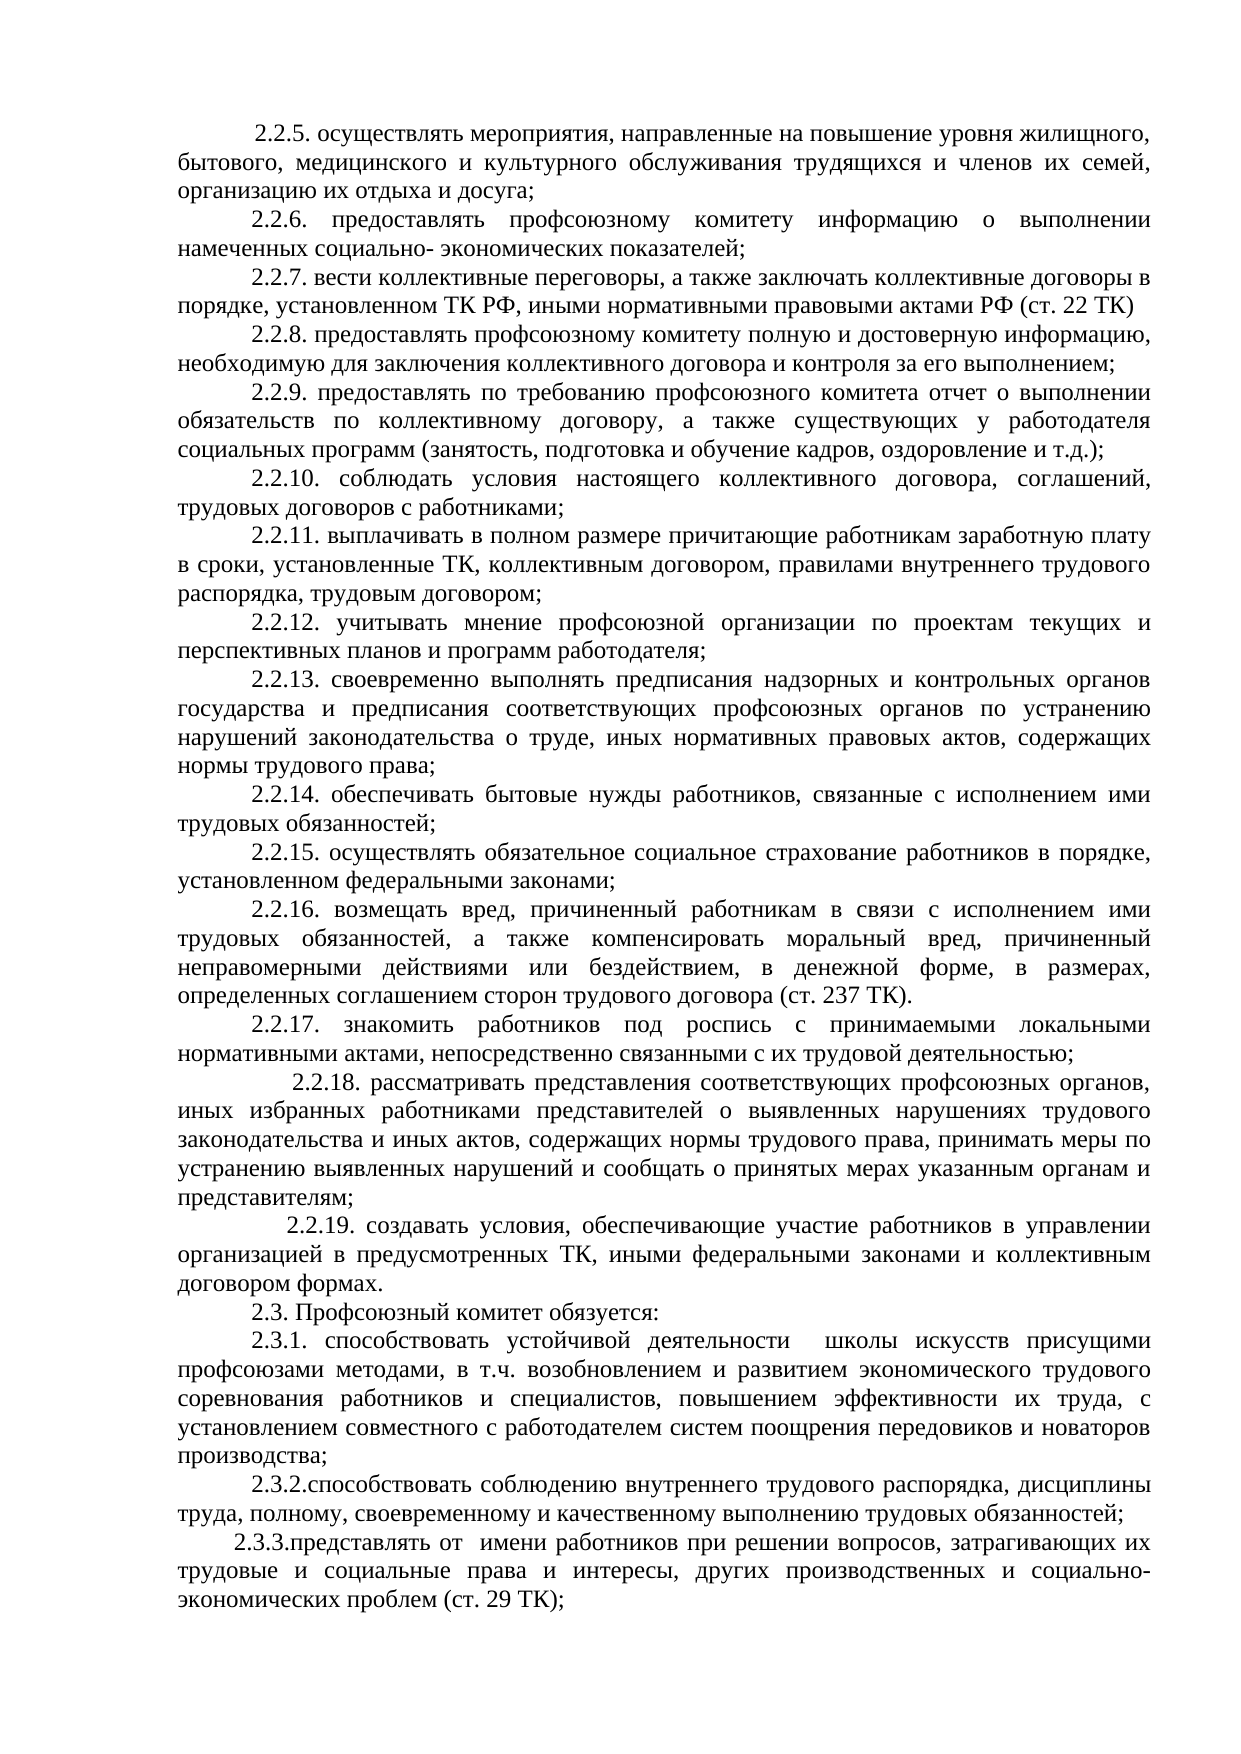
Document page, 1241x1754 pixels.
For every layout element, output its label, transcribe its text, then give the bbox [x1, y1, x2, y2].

list 2.2.12. учитывать мнение профсоюзной организации по проектам текущих и перспективных планов и программ работодателя; [177, 607, 1152, 664]
list 2.2.15. осуществлять обязательное социальное страхование работников в порядке, установленном федеральными законами; [177, 837, 1152, 894]
list 2.2.7. вести коллективные переговоры, а также заключать коллективные договоры в порядке, установленном ТК РФ, иными нормативными правовыми актами РФ (ст. 22 ТК) [177, 262, 1152, 319]
list 2.3.1. способствовать устойчивой деятельности школы искусств присущими профсоюзами методами, в т.ч. возобновлением и развитием экономического трудового соревнования работников и специалистов, повышением эффективности их труда, с установлением совместного с работодателем систем поощрения передовиков и новаторов производства; [177, 1326, 1152, 1469]
text 2.2.19. создавать условия, обеспечивающие участие работников в управлении организацией в предусмотренных ТК, иными федеральными законами и коллективным договором формах. [177, 1211, 1152, 1297]
list 2.2.14. обеспечивать бытовые нужды работников, связанные с исполнением ими трудовых обязанностей; [177, 779, 1152, 837]
list 2.2.11. выплачивать в полном размере причитающие работникам заработную плату в сроки, установленные ТК, коллективным договором, правилами внутреннего трудового распорядка, трудовым договором; [177, 521, 1152, 607]
list 2.2.17. знакомить работников под роспись с принимаемыми локальными нормативными актами, непосредственно связанными с их трудовой деятельностью; [177, 1009, 1152, 1067]
list 2.2.10. соблюдать условия настоящего коллективного договора, соглашений, трудовых договоров с работниками; [177, 463, 1152, 521]
text 2.2.18. рассматривать представления соответствующих профсоюзных органов, иных избранных работниками представителей о выявленных нарушениях трудового законодательства и иных актов, содержащих нормы трудового права, принимать меры по устранению выявленных нарушений и сообщать о принятых мерах указанным органам и представителям; [177, 1067, 1152, 1211]
list 2.2.9. предоставлять по требованию профсоюзного комитета отчет о выполнении обязательств по коллективному договору, а также существующих у работодателя социальных программ (занятость, подготовка и обучение кадров, оздоровление и т.д.); [177, 377, 1152, 463]
list 2.2.13. своевременно выполнять предписания надзорных и контрольных органов государства и предписания соответствующих профсоюзных органов по устранению нарушений законодательства о труде, иных нормативных правовых актов, содержащих нормы трудового права; [177, 664, 1152, 779]
list 2.3.2.способствовать соблюдению внутреннего трудового распорядка, дисциплины труда, полному, своевременному и качественному выполнению трудовых обязанностей; [177, 1469, 1152, 1527]
text 2.2.5. осуществлять мероприятия, направленные на повышение уровня жилищного, бытового, медицинского и культурного обслуживания трудящихся и членов их семей, организацию их отдыха и досуга; [177, 118, 1152, 204]
text 2.3.3.представлять от имени работников при решении вопросов, затрагивающих их трудовые и социальные права и интересы, других производственных и социально- экономических проблем (ст. 29 ТК); [177, 1527, 1152, 1613]
list 2.2.16. возмещать вред, причиненный работникам в связи с исполнением ими трудовых обязанностей, а также компенсировать моральный вред, причиненный неправомерными действиями или бездействием, в денежной форме, в размерах, определенных соглашением сторон трудового договора (ст. 237 ТК). [177, 894, 1152, 1009]
list 2.2.6. предоставлять профсоюзному комитету информацию о выполнении намеченных социально- экономических показателей; [177, 204, 1152, 262]
list 2.2.8. предоставлять профсоюзному комитету полную и достоверную информацию, необходимую для заключения коллективного договора и контроля за его выполнением; [177, 319, 1152, 377]
text 2.3. Профсоюзный комитет обязуется: [177, 1297, 1152, 1326]
